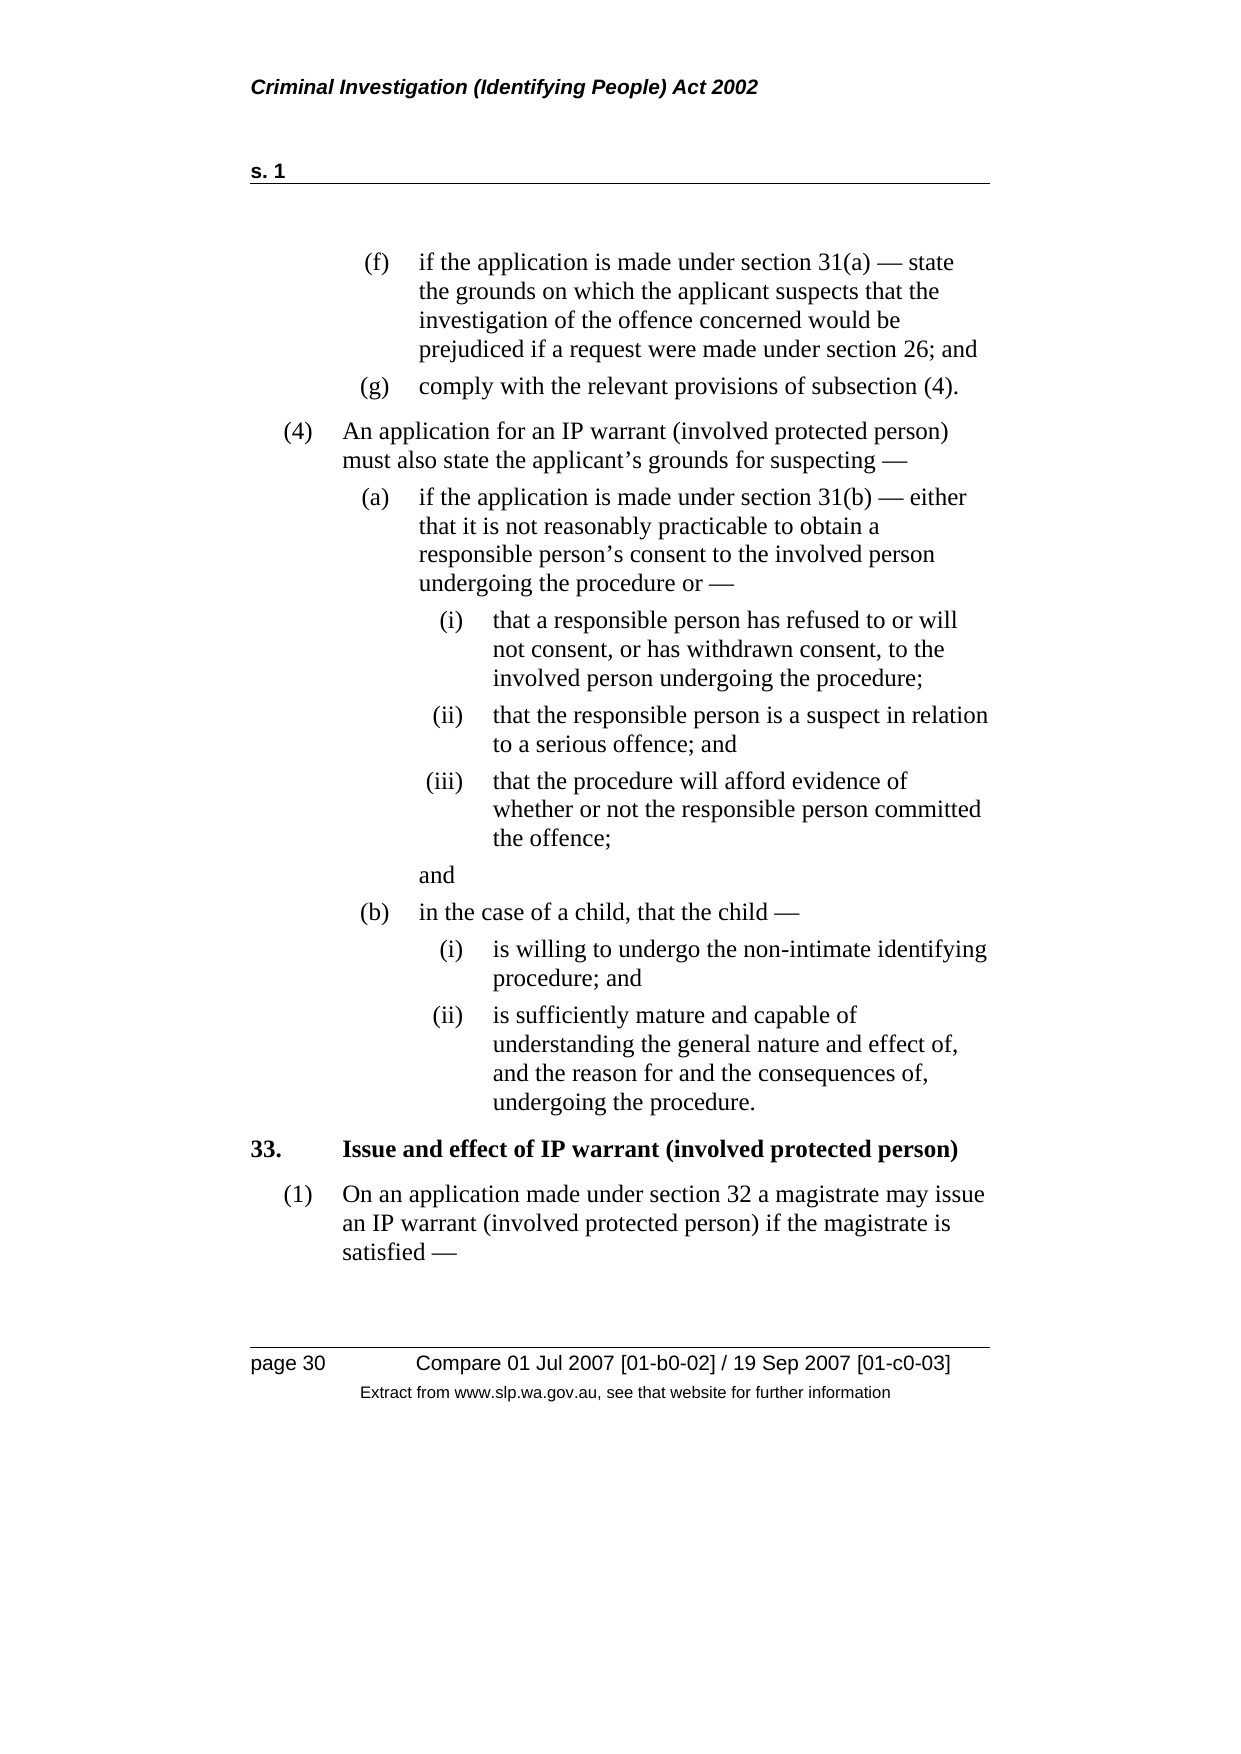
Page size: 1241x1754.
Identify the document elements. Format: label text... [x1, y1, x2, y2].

text and [250, 860, 990, 889]
text (1) On an application made under section 32 a magistrate may issue an IP warrant (involved protected person) if the magistrate is satisfied — [250, 1179, 990, 1266]
text (a) if the application is made under section 31(b) — either that it is not reasonably practicable to obtain a responsible person’s consent to the involved person undergoing the procedure or — [250, 482, 990, 597]
text (i) is willing to undergo the non-intimate identifying procedure; and [250, 934, 990, 992]
text (g) comply with the relevant provisions of subsection (4). [250, 371, 990, 399]
text (iii) that the procedure will afford evidence of whether or not the responsible person committed the offence; [250, 766, 990, 852]
text (4) An application for an IP warrant (involved protected person) must also state the applicant’s grounds for suspecting — [250, 416, 990, 474]
text (ii) is sufficiently mature and capable of understanding the general nature and effect of, and the reason for and the consequences of, undergoing the procedure. [250, 1000, 990, 1115]
text (b) in the case of a child, that the child — [250, 897, 990, 926]
text (ii) that the responsible person is a suspect in relation to a serious offence; and [250, 700, 990, 757]
text (f) if the application is made under section 31(a) — state the grounds on which the applicant suspects that the investigation of the offence concerned would be prejudiced if a request were made under section 26; and [250, 247, 990, 362]
subtitle 33. Issue and effect of IP warrant (involved protected person) [250, 1134, 990, 1163]
text (i) that a responsible person has refused to or will not consent, or has withdrawn consent, to the involved person undergoing the procedure; [250, 605, 990, 692]
